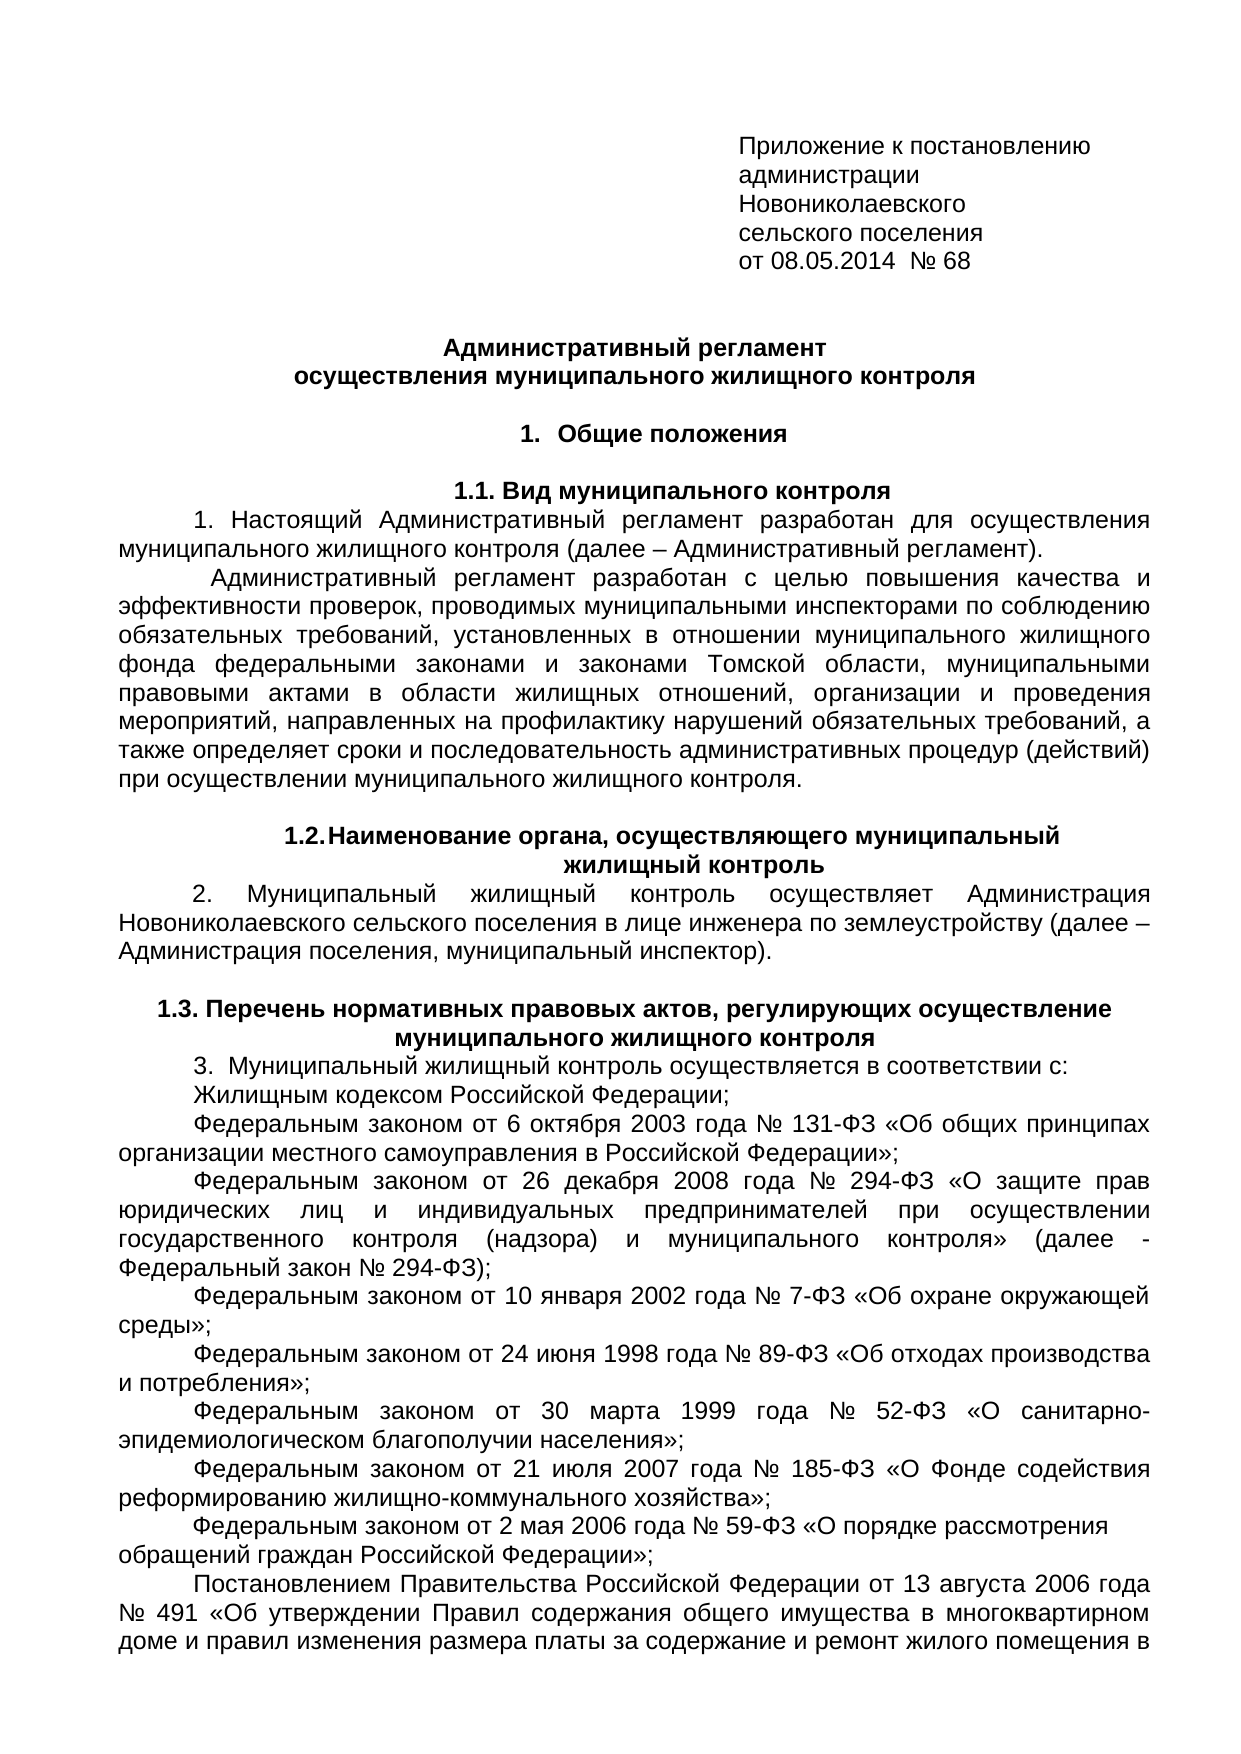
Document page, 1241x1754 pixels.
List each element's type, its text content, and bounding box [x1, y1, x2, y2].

text 3. Муниципальный жилищный контроль осуществляется в соответствии с: [118, 1051, 1152, 1080]
text Федеральным законом от 24 июня 1998 года № 89-ФЗ «Об отходах производства и потребления»; [118, 1339, 1152, 1396]
text от 08.05.2014 № 68 [738, 246, 1152, 275]
title осуществления муниципального жилищного контроля [118, 361, 1152, 390]
text Федеральным законом от 10 января 2002 года № 7-ФЗ «Об охране окружающей среды»; [118, 1281, 1152, 1339]
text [118, 1569, 1152, 1655]
text Приложение к постановлению [738, 131, 1152, 160]
text Жилищным кодексом Российской Федерации; [118, 1080, 1152, 1109]
text Федеральным законом от 21 июля 2007 года № 185-ФЗ «О Фонде содействия реформированию жилищно-коммунального хозяйства»; [118, 1454, 1152, 1511]
title Административный регламент [118, 333, 1152, 361]
list Общие положения [156, 419, 1152, 448]
text 1.3. Перечень нормативных правовых актов, регулирующих осуществление муниципального жилищного контроля [118, 994, 1152, 1051]
text Федеральным законом от 6 октября 2003 года № 131-ФЗ «Об общих принципах организации местного самоуправления в Российской Федерации»; [118, 1109, 1152, 1166]
text 2. Муниципальный жилищный контроль осуществляет Администрация Новониколаевского сельского поселения в лице инженера по землеустройству (далее – Администрация поселения, муниципальный инспектор). [118, 879, 1152, 965]
text сельского поселения [738, 218, 1152, 246]
text Административный регламент разработан с целью повышения качества и эффективности проверок, проводимых муниципальными инспекторами по соблюдению обязательных требований, установленных в отношении муниципального жилищного фонда федеральными законами и законами Томской области, муниципальными правовыми актами в области жилищных отношений, организации и проведения мероприятий, направленных на профилактику нарушений обязательных требований, а также определяет сроки и последовательность административных процедур (действий) при осуществлении муниципального жилищного контроля. [118, 563, 1152, 793]
text 1. Настоящий Административный регламент разработан для осуществления муниципального жилищного контроля (далее – Административный регламент). [118, 505, 1152, 563]
text Федеральным законом от 2 мая 2006 года № 59-ФЗ «О порядке рассмотрения обращений граждан Российской Федерации»; [118, 1511, 1152, 1569]
list жилищный контроль [237, 850, 1152, 879]
text администрации Новониколаевского [738, 160, 1152, 218]
text Федеральным законом от 26 декабря 2008 года № 294-ФЗ «О защите прав юридических лиц и индивидуальных предпринимателей при осуществлении государственного контроля (надзора) и муниципального контроля» (далее - Федеральный закон № 294-ФЗ); [118, 1166, 1152, 1281]
list 1.1. Вид муниципального контроля [193, 476, 1152, 505]
text Федеральным законом от 30 марта 1999 года № 52-ФЗ «О санитарно-эпидемиологическом благополучии населения»; [118, 1396, 1152, 1454]
list Наименование органа, осуществляющего муниципальный [193, 821, 1152, 850]
